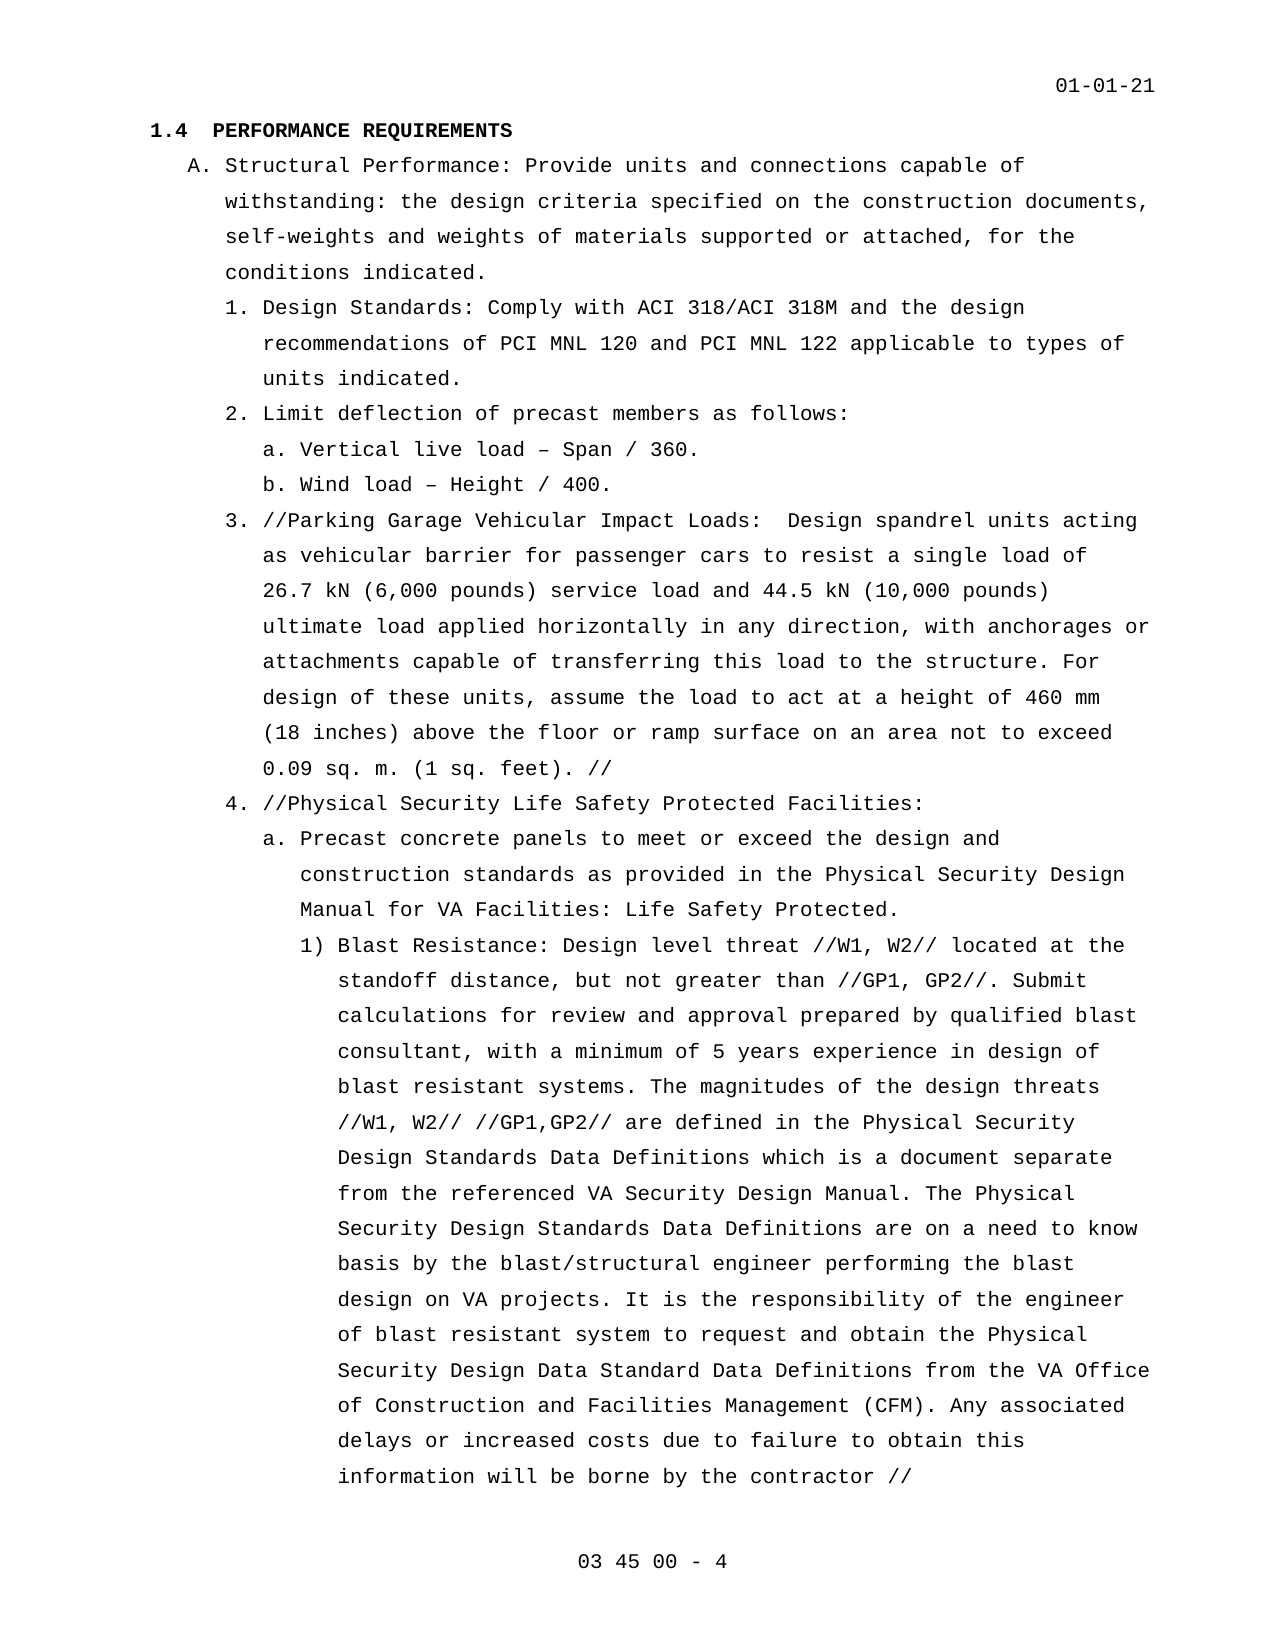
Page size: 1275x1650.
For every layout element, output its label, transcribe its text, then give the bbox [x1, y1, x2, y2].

text Structural Performance: Provide units and connections capable of withstanding: the design criteria specified on the construction documents, self-weights and weights of materials supported or attached, for the conditions indicated. [187, 155, 1155, 285]
text PERFORMANCE REQUIREMENTS [150, 120, 1155, 144]
text Vertical live load – Span / 360. [262, 439, 1155, 462]
text Limit deflection of precast members as follows: [225, 403, 1155, 427]
text //Parking Garage Vehicular Impact Loads: Design spandrel units acting as vehicular barrier for passenger cars to resist a single load of 26.7 kN (6,000 pounds) service load and 44.5 kN (10,000 pounds) ultimate load applied horizontally in any direction, with anchorages or attachments capable of transferring this load to the structure. For design of these units, assume the load to act at a height of 460 mm (18 inches) above the floor or ramp surface on an area not to exceed 0.09 sq. m. (1 sq. feet). // [225, 509, 1155, 781]
text Blast Resistance: Design level threat //W1, W2// located at the standoff distance, but not greater than //GP1, GP2//. Submit calculations for review and approval prepared by qualified blast consultant, with a minimum of 5 years experience in design of blast resistant systems. The magnitudes of the design threats //W1, W2// //GP1,GP2// are defined in the Physical Security Design Standards Data Definitions which is a document separate from the referenced VA Security Design Manual. The Physical Security Design Standards Data Definitions are on a need to know basis by the blast/structural engineer performing the blast design on VA projects. It is the responsibility of the engineer of blast resistant system to request and obtain the Physical Security Design Data Standard Data Definitions from the VA Office of Construction and Facilities Management (CFM). Any associated delays or increased costs due to failure to obtain this information will be borne by the contractor // [300, 934, 1155, 1489]
text Wind load – Height / 400. [262, 474, 1155, 498]
text //Physical Security Life Safety Protected Facilities: [225, 793, 1155, 817]
text Design Standards: Comply with ACI 318/ACI 318M and the design recommendations of PCI MNL 120 and PCI MNL 122 applicable to types of units indicated. [225, 297, 1155, 392]
text Precast concrete panels to meet or exceed the design and construction standards as provided in the Physical Security Design Manual for VA Facilities: Life Safety Protected. [262, 828, 1155, 923]
